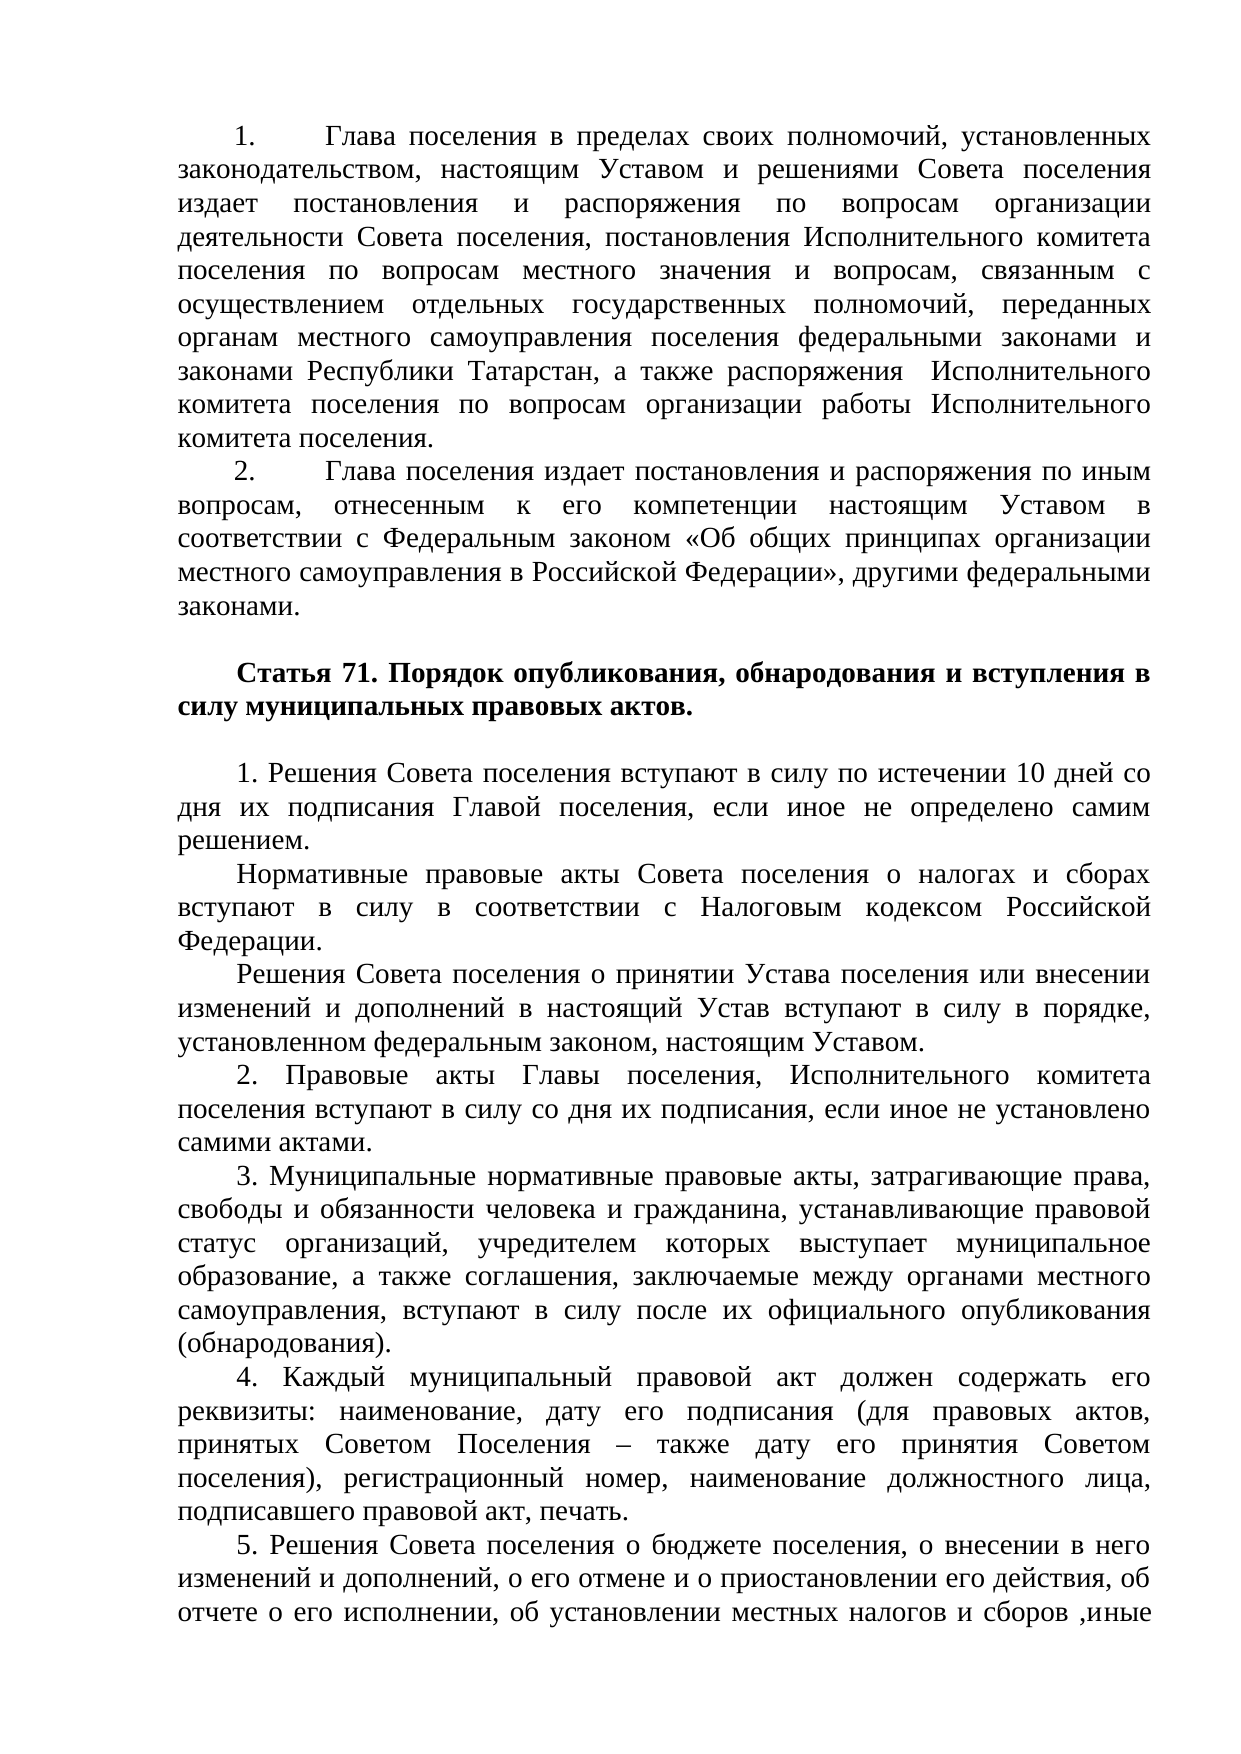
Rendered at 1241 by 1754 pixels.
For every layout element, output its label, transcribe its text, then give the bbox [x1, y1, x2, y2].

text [177, 1527, 1152, 1627]
text 4. Каждый муниципальный правовой акт должен содержать его реквизиты: наименование, дату его подписания (для правовых актов, принятых Советом Поселения – также дату его принятия Советом поселения), регистрационный номер, наименование должностного лица, подписавшего правовой акт, печать. [177, 1359, 1152, 1527]
text Нормативные правовые акты Совета поселения о налогах и сборах вступают в силу в соответствии с Налоговым кодексом Российской Федерации. [177, 856, 1152, 957]
list Глава поселения в пределах своих полномочий, установленных законодательством, настоящим Уставом и решениями Совета поселения издает постановления и распоряжения по вопросам организации деятельности Совета поселения, постановления Исполнительного комитета поселения по вопросам местного значения и вопросам, связанным с осуществлением отдельных государственных полномочий, переданных органам местного самоуправления поселения федеральными законами и законами Республики Татарстан, а также распоряжения Исполнительного комитета поселения по вопросам организации работы Исполнительного комитета поселения. [177, 118, 1152, 453]
list Глава поселения издает постановления и распоряжения по иным вопросам, отнесенным к его компетенции настоящим Уставом в соответствии с Федеральным законом «Об общих принципах организации местного самоуправления в Российской Федерации», другими федеральными законами. [177, 453, 1152, 621]
text 1. Решения Совета поселения вступают в силу по истечении 10 дней со дня их подписания Главой поселения, если иное не определено самим решением. [177, 755, 1152, 856]
text 2. Правовые акты Главы поселения, Исполнительного комитета поселения вступают в силу со дня их подписания, если иное не установлено самими актами. [177, 1057, 1152, 1158]
text 3. Муниципальные нормативные правовые акты, затрагивающие права, свободы и обязанности человека и гражданина, устанавливающие правовой статус организаций, учредителем которых выступает муниципальное образование, а также соглашения, заключаемые между органами местного самоуправления, вступают в силу после их официального опубликования (обнародования). [177, 1158, 1152, 1359]
text Статья 71. Порядок опубликования, обнародования и вступления в силу муниципальных правовых актов. [177, 655, 1152, 722]
text Решения Совета поселения о принятии Устава поселения или внесении изменений и дополнений в настоящий Устав вступают в силу в порядке, установленном федеральным законом, настоящим Уставом. [177, 957, 1152, 1057]
